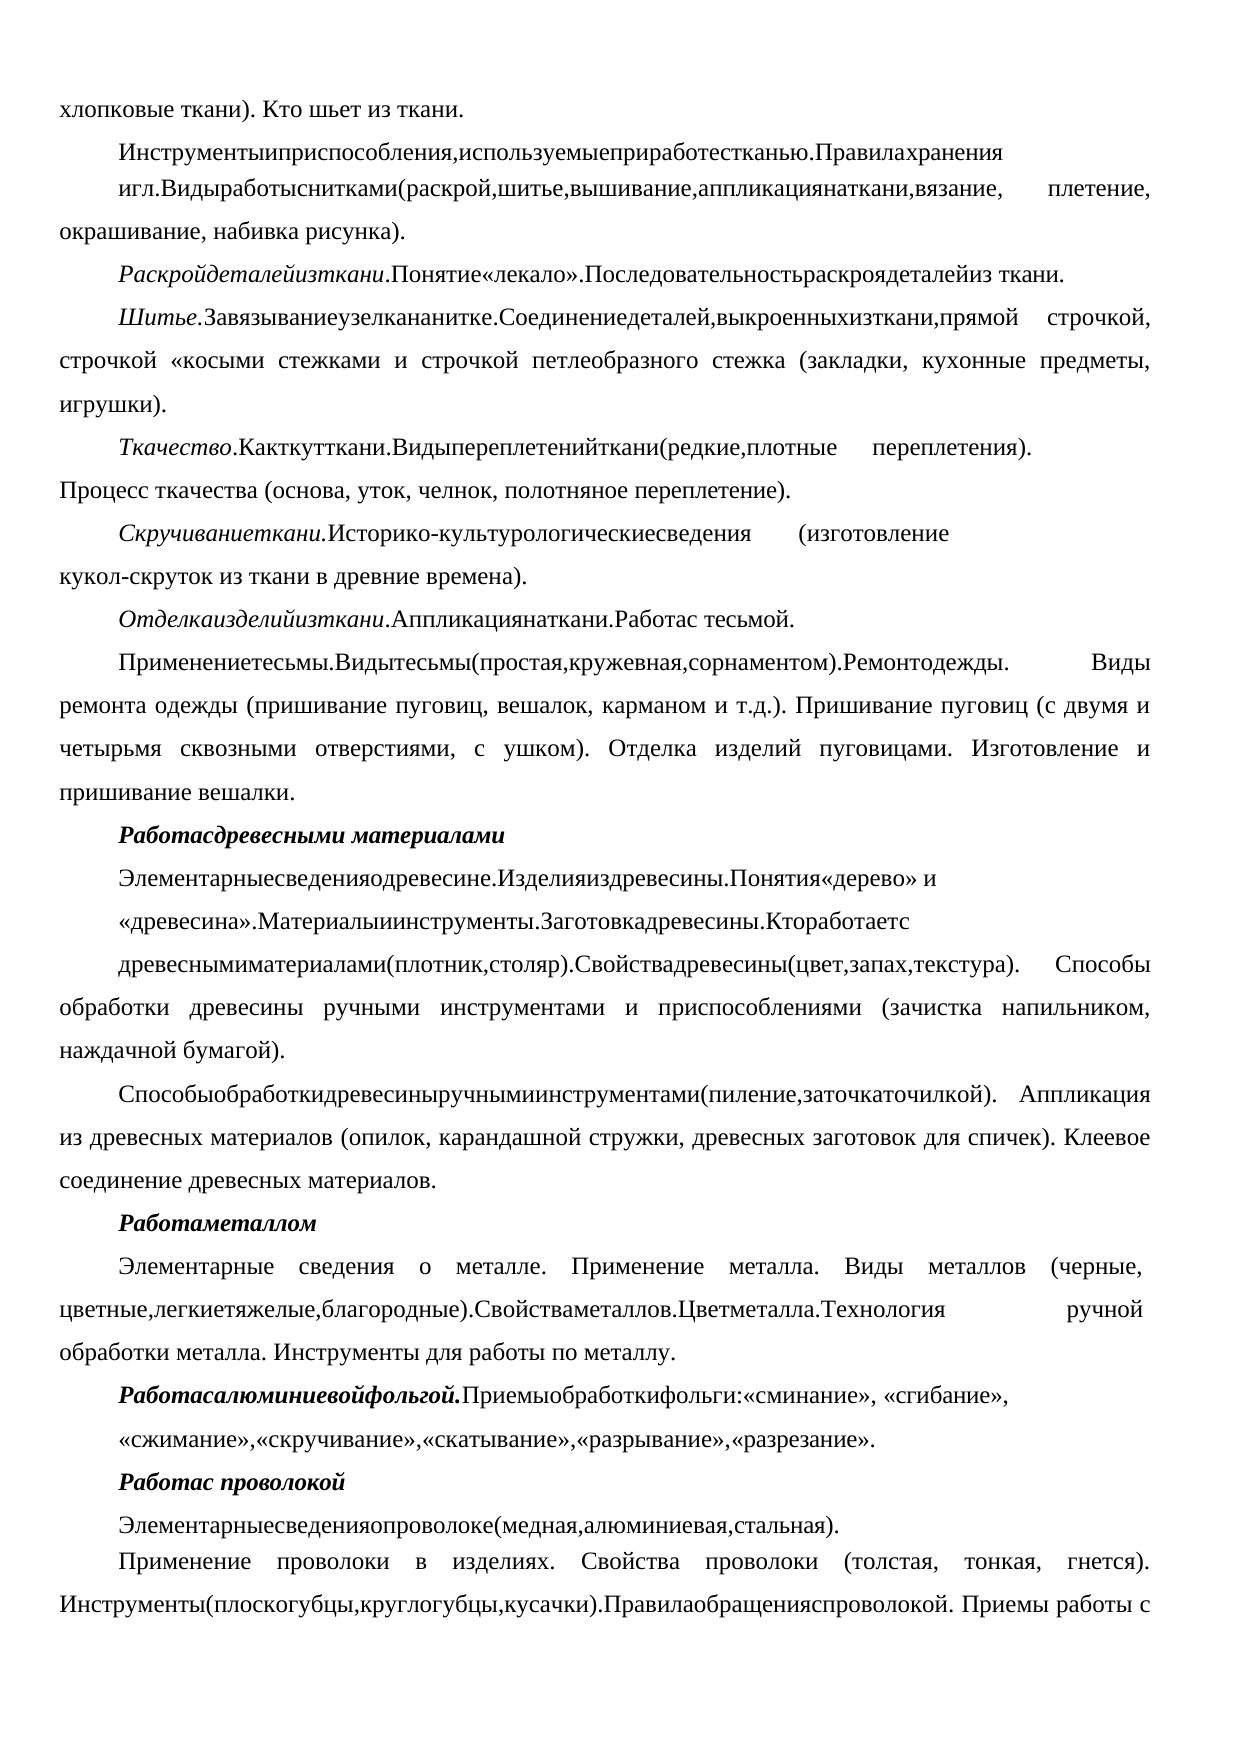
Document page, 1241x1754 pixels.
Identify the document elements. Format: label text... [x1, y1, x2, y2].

text Ткачество.Какткутткани.Видыпереплетенийткани(редкие,плотные переплетения). Процесс ткачества (основа, уток, челнок, полотняное переплетение). [59, 432, 1032, 504]
subtitle Работасдревесными материалами [59, 820, 1240, 849]
text игл.Видыработыснитками(раскрой,шитье,вышивание,аппликациянаткани,вязание, плетение, окрашивание, набивка рисунка). [59, 173, 1151, 245]
text древеснымиматериалами(плотник,столяр).Свойствадревесины(цвет,запах,текстура). Способы обработки древесины ручными инструментами и приспособлениями (зачистка напильником, наждачной бумагой). [59, 949, 1151, 1064]
subtitle Работас проволокой [59, 1467, 1240, 1496]
text «сжимание»,«скручивание»,«скатывание»,«разрывание»,«разрезание». [59, 1424, 1240, 1452]
text Работасалюминиевойфольгой.Приемыобработкифольги:«сминание», «сгибание», [59, 1381, 1240, 1409]
text «древесина».Материалыиинструменты.Заготовкадревесины.Ктоработаетс [59, 906, 1240, 935]
text Отделкаизделийизткани.Аппликациянаткани.Работас тесьмой. [59, 604, 1240, 633]
text Инструментыиприспособления,используемыеприработестканью.Правилахранения [59, 137, 1240, 166]
text Шитье.Завязываниеузелкананитке.Соединениедеталей,выкроенныхизткани,прямой строчкой, строчкой «косыми стежками и строчкой петлеобразного стежка (закладки, кухонные предметы, игрушки). [59, 302, 1151, 417]
text Способыобработкидревесиныручнымиинструментами(пиление,заточкаточилкой). Аппликация из древесных материалов (опилок, карандашной стружки, древесных заготовок для спичек). Клеевое соединение древесных материалов. [59, 1079, 1151, 1194]
text Элементарныесведенияодревесине.Изделияиздревесины.Понятия«дерево» и [59, 863, 1240, 892]
text Элементарные сведения о металле. Применение металла. Виды металлов (черные, цветные,легкиетяжелые,благородные).Свойстваметаллов.Цветметалла.Технология ручной обработки металла. Инструменты для работы по металлу. [59, 1251, 1144, 1366]
text Скручиваниеткани.Историко-культурологическиесведения (изготовление кукол-скруток из ткани в древние времена). [59, 518, 949, 590]
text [59, 94, 1144, 122]
text Применениетесьмы.Видытесьмы(простая,кружевная,сорнаментом).Ремонтодежды. Виды ремонта одежды (пришивание пуговиц, вешалок, карманом и т.д.). Пришивание пуговиц (с двумя и четырьмя сквозными отверстиями, с ушком). Отделка изделий пуговицами. Изготовление и пришивание вешалки. [59, 647, 1151, 805]
text Раскройдеталейизткани.Понятие«лекало».Последовательностьраскроядеталейиз ткани. [59, 259, 1151, 288]
subtitle Работаметаллом [59, 1208, 1240, 1237]
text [59, 1546, 1151, 1618]
text Элементарныесведенияопроволоке(медная,алюминиевая,стальная). [59, 1510, 1240, 1539]
